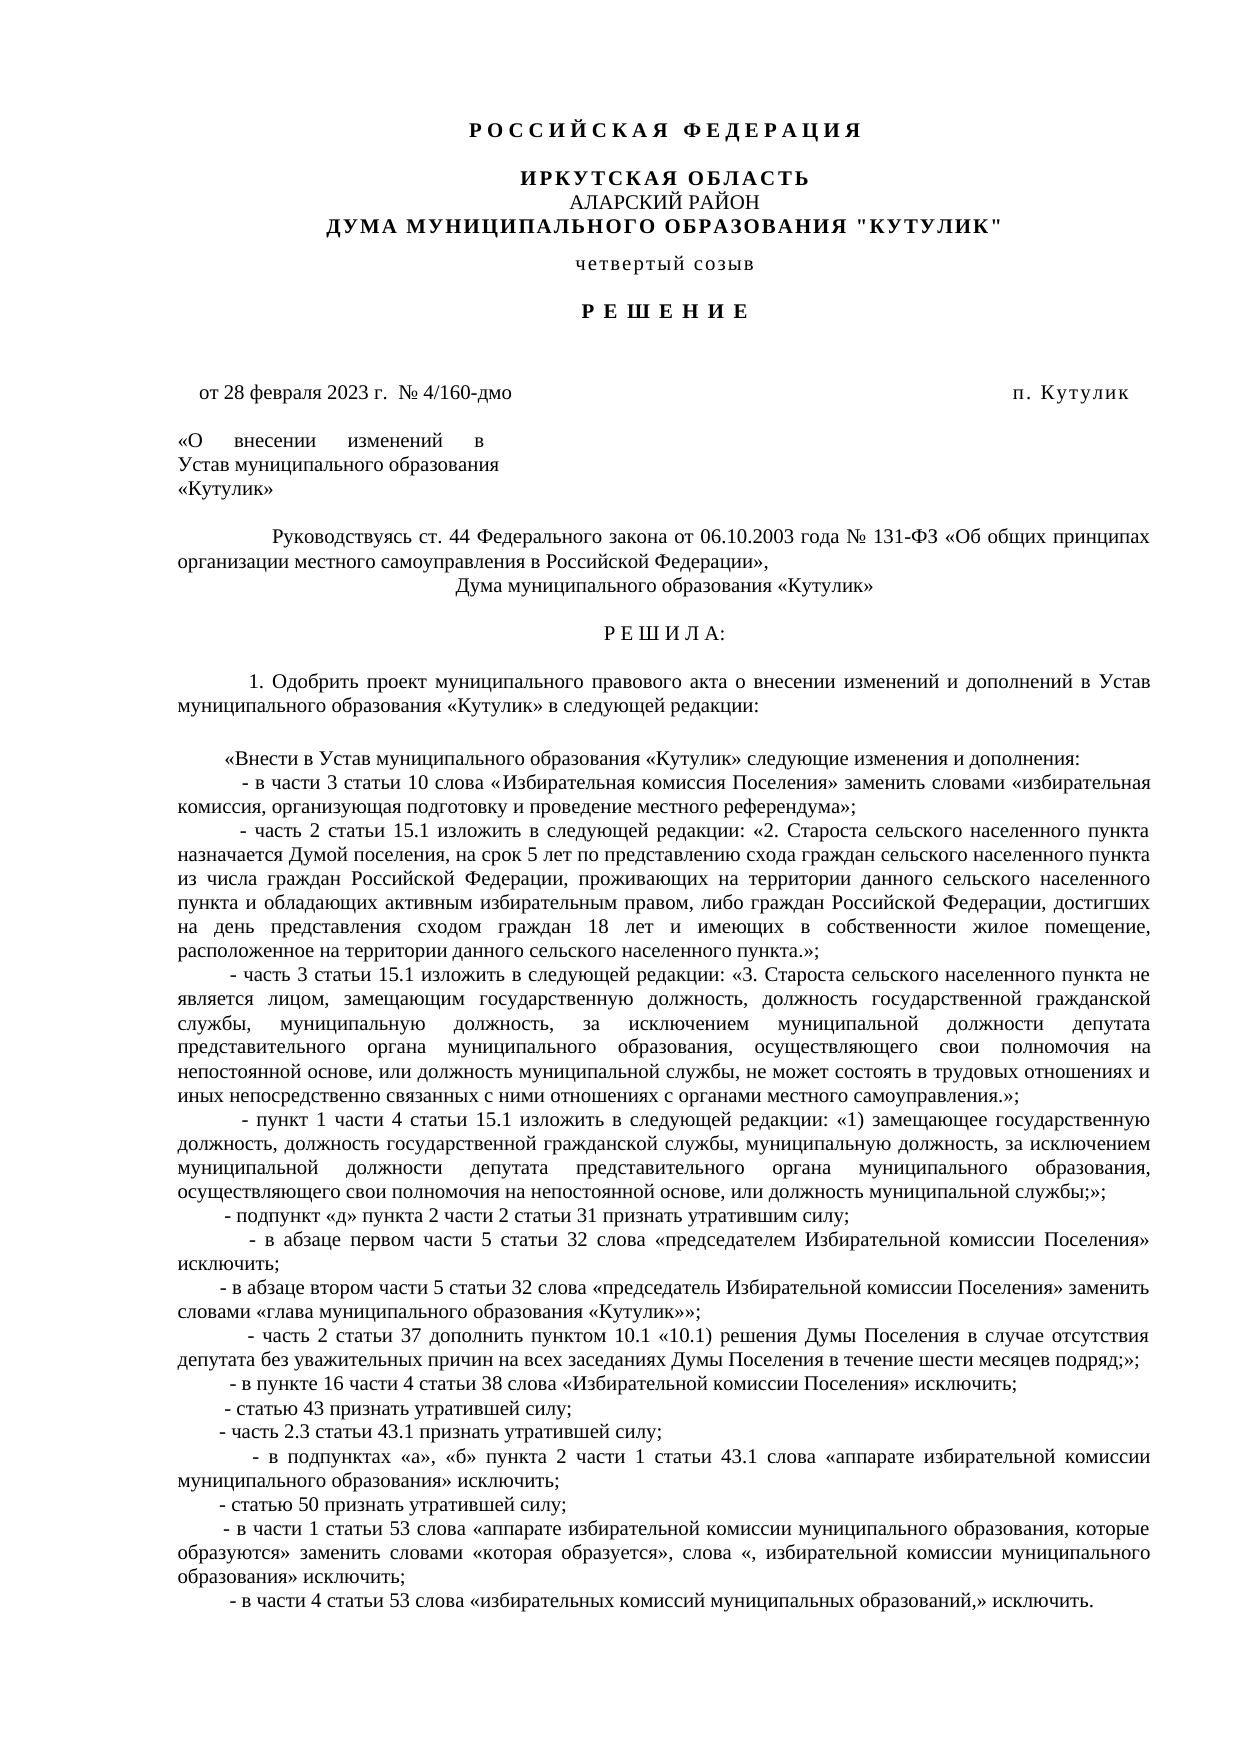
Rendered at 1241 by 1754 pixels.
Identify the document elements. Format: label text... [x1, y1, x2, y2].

text - в части 4 статьи 53 слова «избирательных комиссий муниципальных образований,» исключить. [177, 1588, 1152, 1612]
text от 28 февраля 2023 г. № 4/160-дмо п. Кутулик [162, 380, 1152, 404]
text АЛАРСКИЙ РАЙОН [177, 190, 1152, 214]
text - часть 2.3 статьи 43.1 признать утратившей силу; [177, 1419, 1152, 1443]
text «О внесении изменений в [177, 428, 1152, 452]
text - в абзаце первом части 5 статьи 32 слова «председателем Избирательной комиссии Поселения» исключить; [177, 1227, 1152, 1275]
text Р Е Ш Е Н И Е [177, 298, 1152, 323]
text - статью 50 признать утратившей силу; [177, 1492, 1152, 1516]
text - в подпунктах «а», «б» пункта 2 части 1 статьи 43.1 слова «аппарате избирательной комиссии муниципального образования» исключить; [177, 1443, 1152, 1492]
text ДУМА МУНИЦИПАЛЬНОГО ОБРАЗОВАНИЯ "КУТУЛИК" [177, 214, 1152, 238]
text - статью 43 признать утратившей силу; [177, 1395, 1152, 1419]
text Руководствуясь ст. 44 Федерального закона от 06.10.2003 года № 131-ФЗ «Об общих принципах организации местного самоуправления в Российской Федерации», [177, 524, 1152, 573]
text «Внести в Устав муниципального образования «Кутулик» следующие изменения и дополнения: [177, 746, 1152, 770]
text - часть 2 статьи 37 дополнить пунктом 10.1 «10.1) решения Думы Поселения в случае отсутствия депутата без уважительных причин на всех заседаниях Думы Поселения в течение шести месяцев подряд;»; [177, 1323, 1152, 1371]
text Устав муниципального образования [177, 452, 1152, 476]
text Дума муниципального образования «Кутулик» [177, 573, 1152, 597]
text - пункт 1 части 4 статьи 15.1 изложить в следующей редакции: «1) замещающее государственную должность, должность государственной гражданской службы, муниципальную должность, за исключением муниципальной должности депутата представительного органа муниципального образования, осуществляющего свои полномочия на непостоянной основе, или должность муниципальной службы;»; [177, 1107, 1152, 1203]
text - в части 1 статьи 53 слова «аппарате избирательной комиссии муниципального образования, которые образуются» заменить словами «которая образуется», слова «, избирательной комиссии муниципального образования» исключить; [177, 1516, 1152, 1588]
text «Кутулик» [177, 476, 1152, 500]
text четвертый созыв [177, 250, 1152, 274]
text Р О С С И Й С К А Я Ф Е Д Е Р А Ц И Я [177, 118, 1152, 142]
text - часть 2 статьи 15.1 изложить в следующей редакции: «2. Староста сельского населенного пункта назначается Думой поселения, на срок 5 лет по представлению схода граждан сельского населенного пункта из числа граждан Российской Федерации, проживающих на территории данного сельского населенного пункта и обладающих активным избирательным правом, либо граждан Российской Федерации, достигших на день представления сходом граждан 18 лет и имеющих в собственности жилое помещение, расположенное на территории данного сельского населенного пункта.»; [177, 818, 1152, 962]
text Р Е Ш И Л А: [177, 621, 1152, 645]
text 1. Одобрить проект муниципального правового акта о внесении изменений и дополнений в Устав муниципального образования «Кутулик» в следующей редакции: [177, 669, 1152, 717]
text - в абзаце втором части 5 статьи 32 слова «председатель Избирательной комиссии Поселения» заменить словами «глава муниципального образования «Кутулик»»; [177, 1275, 1152, 1323]
text - в части 3 статьи 10 слова «Избирательная комиссия Поселения» заменить словами «избирательная комиссия, организующая подготовку и проведение местного референдума»; [177, 770, 1152, 818]
text ИРКУТСКАЯ ОБЛАСТЬ [177, 166, 1152, 190]
text - подпункт «д» пункта 2 части 2 статьи 31 признать утратившим силу; [177, 1203, 1152, 1227]
text - в пункте 16 части 4 статьи 38 слова «Избирательной комиссии Поселения» исключить; [177, 1371, 1152, 1395]
text - часть 3 статьи 15.1 изложить в следующей редакции: «3. Староста сельского населенного пункта не является лицом, замещающим государственную должность, должность государственной гражданской службы, муниципальную должность, за исключением муниципальной должности депутата представительного органа муниципального образования, осуществляющего свои полномочия на непостоянной основе, или должность муниципальной службы, не может состоять в трудовых отношениях и иных непосредственно связанных с ними отношениях с органами местного самоуправления.»; [177, 962, 1152, 1107]
